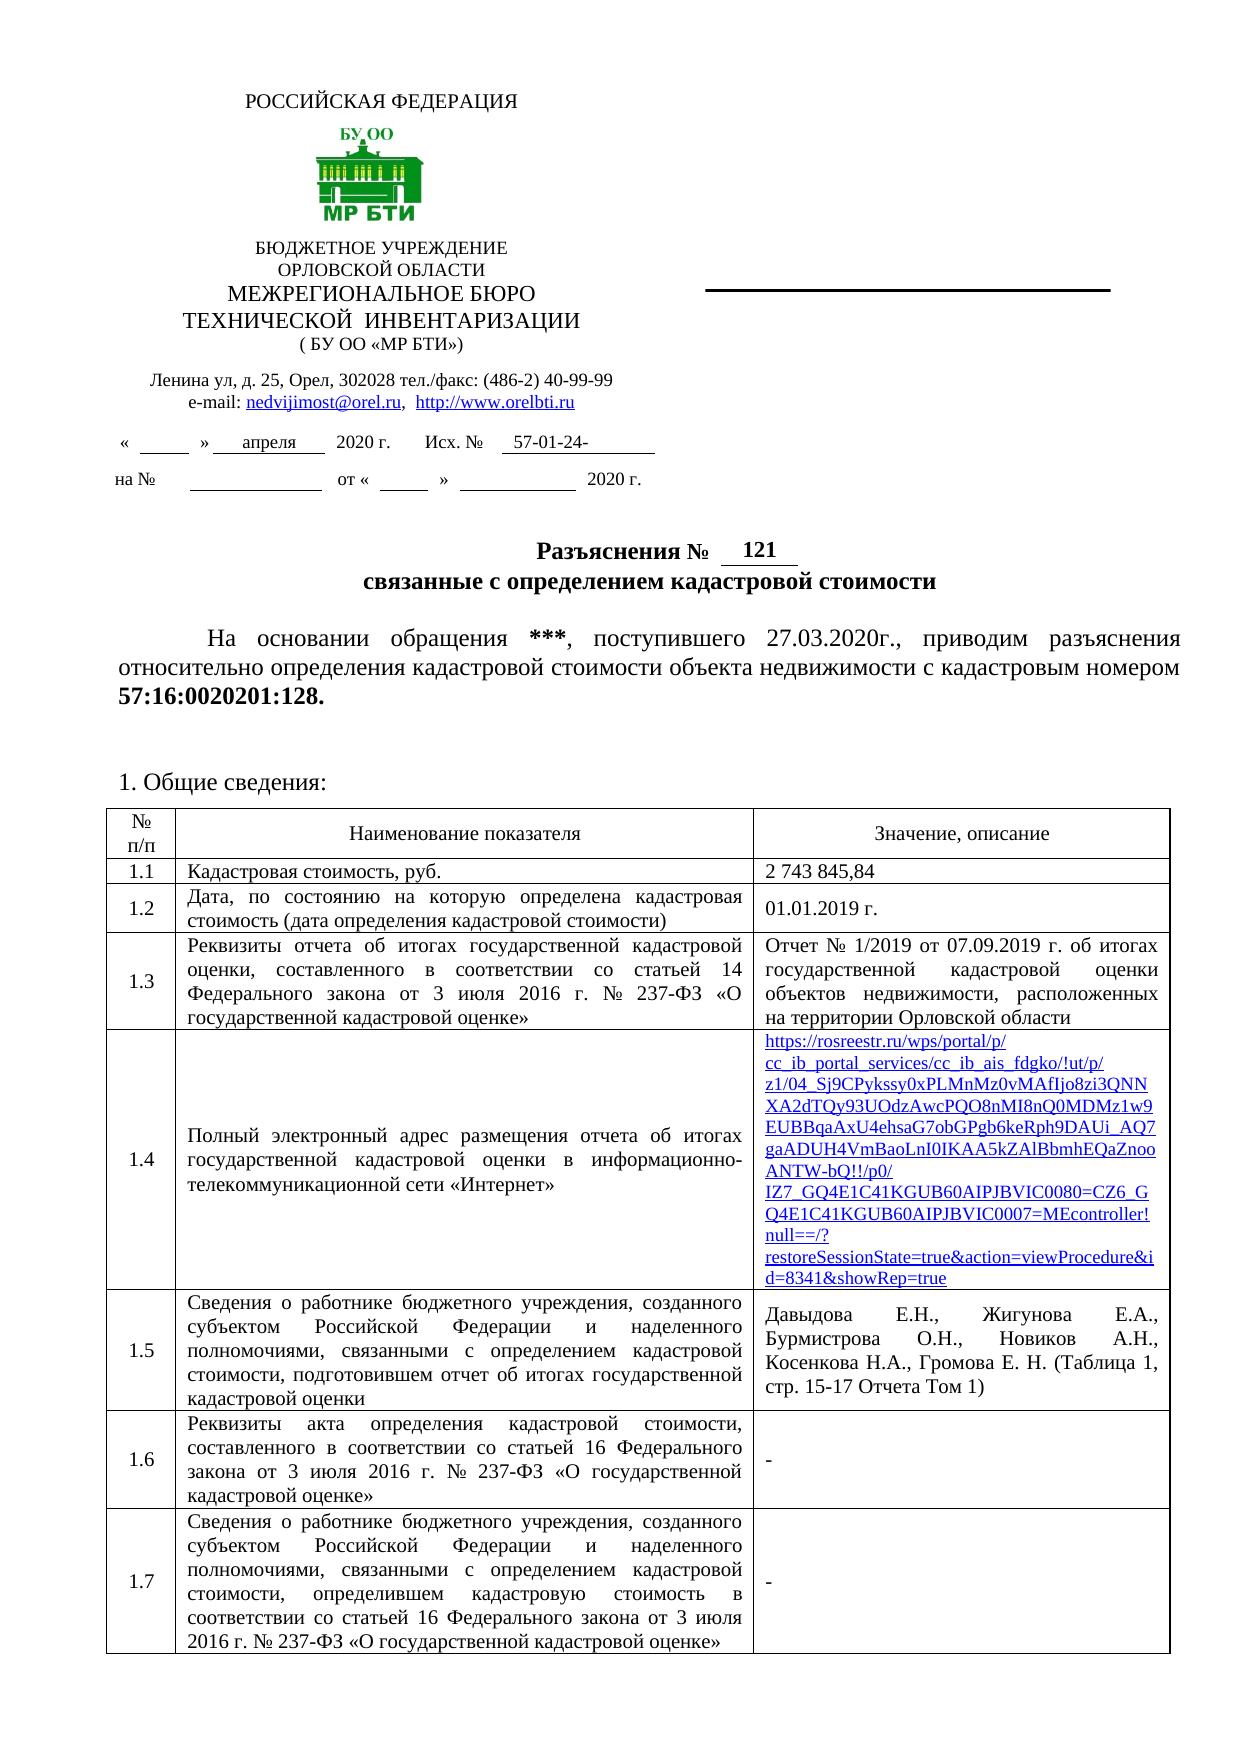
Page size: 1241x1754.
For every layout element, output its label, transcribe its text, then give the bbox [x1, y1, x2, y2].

text 1. Общие сведения: [118, 767, 1181, 796]
table_cell 1.1 [107, 859, 175, 883]
table_cell 2 743 845,84 [754, 859, 1169, 883]
table_cell 1.2 [107, 884, 175, 932]
table_header [656, 89, 1160, 491]
table_header Наименование показателя [176, 809, 753, 857]
table_cell https://rosreestr.ru/wps/portal/p/cc_ib_portal_services/cc_ib_ais_fdgko/!ut/p/z1/04_Sj9CPykssy0xPLMnMz0vMAfIjo8zi3QNNXA2dTQy93UOdzAwcPQO8nMI8nQ0MDMz1w9EUBBqaAxU4ehsaG7obGPgb6keRph9DAUi_AQ7gaADUH4VmBaoLnI0IKAA5kZAlBbmhEQaZnooANTW-bQ!!/p0/IZ7_GQ4E1C41KGUB60AIPJBVIC0080=CZ6_GQ4E1C41KGUB60AIPJBVIC0007=MEcontroller!null==/?restoreSessionState=true&action=viewProcedure&id=8341&showRep=true [754, 1030, 1169, 1289]
table_cell - [754, 1411, 1169, 1507]
table_cell 01.01.2019 г. [754, 884, 1169, 932]
table_cell Полный электронный адрес размещения отчета об итогах государственной кадастровой оценки в информационно-телекоммуникационной сети «Интернет» [176, 1030, 753, 1289]
table_cell - [754, 1509, 1169, 1653]
table_cell Дата, по состоянию на которую определена кадастровая стоимость (дата определения кадастровой стоимости) [176, 884, 753, 932]
table_cell Реквизиты акта определения кадастровой стоимости, составленного в соответствии со статьей 16 Федерального закона от 3 июля 2016 г. № 237-ФЗ «О государственной кадастровой оценке» [176, 1411, 753, 1507]
table_cell Кадастровая стоимость, руб. [176, 859, 753, 883]
text На основании обращения ***, поступившего 27.03.2020г., приводим разъяснения относительно определения кадастровой стоимости объекта недвижимости с кадастровым номером 57:16:0020201:128. [118, 623, 1181, 709]
table_header РОССИЙСКАЯ ФЕДЕРАЦИЯ БЮДЖЕТНОЕ УЧРЕЖДЕНИЕ ОРЛОВСКОЙ ОБЛАСТИ МЕЖРЕГИОНАЛЬНОЕ БЮРО ТЕХНИЧЕСКОЙ ИНВЕНТАРИЗАЦИИ ( БУ ОО «МР БТИ») Ленина ул, д. 25, Орел, 302028 тел./факс: (486-2) 40-99-99 e-mail: nedvijimost@orel.ru, http://www.orelbti.ru [107, 89, 656, 491]
table_cell Давыдова Е.Н., Жигунова Е.А., Бурмистрова О.Н., Новиков А.Н., Косенкова Н.А., Громова Е. Н. (Таблица 1, стр. 15-17 Отчета Том 1) [754, 1290, 1169, 1410]
table_cell 1.3 [107, 933, 175, 1029]
table_cell Отчет № 1/2019 от 07.09.2019 г. об итогах государственной кадастровой оценки объектов недвижимости, расположенных на территории Орловской области [754, 933, 1169, 1029]
text связанные с определением кадастровой стоимости [118, 566, 1181, 594]
table_cell Реквизиты отчета об итогах государственной кадастровой оценки, составленного в соответствии со статьей 14 Федерального закона от 3 июля 2016 г. № 237-ФЗ «О государственной кадастровой оценке» [176, 933, 753, 1029]
table_cell Сведения о работнике бюджетного учреждения, созданного субъектом Российской Федерации и наделенного полномочиями, связанными с определением кадастровой стоимости, определившем кадастровую стоимость в соответствии со статьей 16 Федерального закона от 3 июля 2016 г. № 237-ФЗ «О государственной кадастровой оценке» [176, 1509, 753, 1653]
table_cell Сведения о работнике бюджетного учреждения, созданного субъектом Российской Федерации и наделенного полномочиями, связанными с определением кадастровой стоимости, подготовившем отчет об итогах государственной кадастровой оценки [176, 1290, 753, 1410]
table_header № п/п [107, 809, 175, 857]
table_header Значение, описание [754, 809, 1169, 857]
table_cell 1.7 [107, 1509, 175, 1653]
table_cell 1.5 [107, 1290, 175, 1410]
table_cell 1.4 [107, 1030, 175, 1289]
table_header Разъяснения № [501, 536, 721, 565]
table_cell 1.6 [107, 1411, 175, 1507]
table_header 121 [721, 536, 798, 565]
